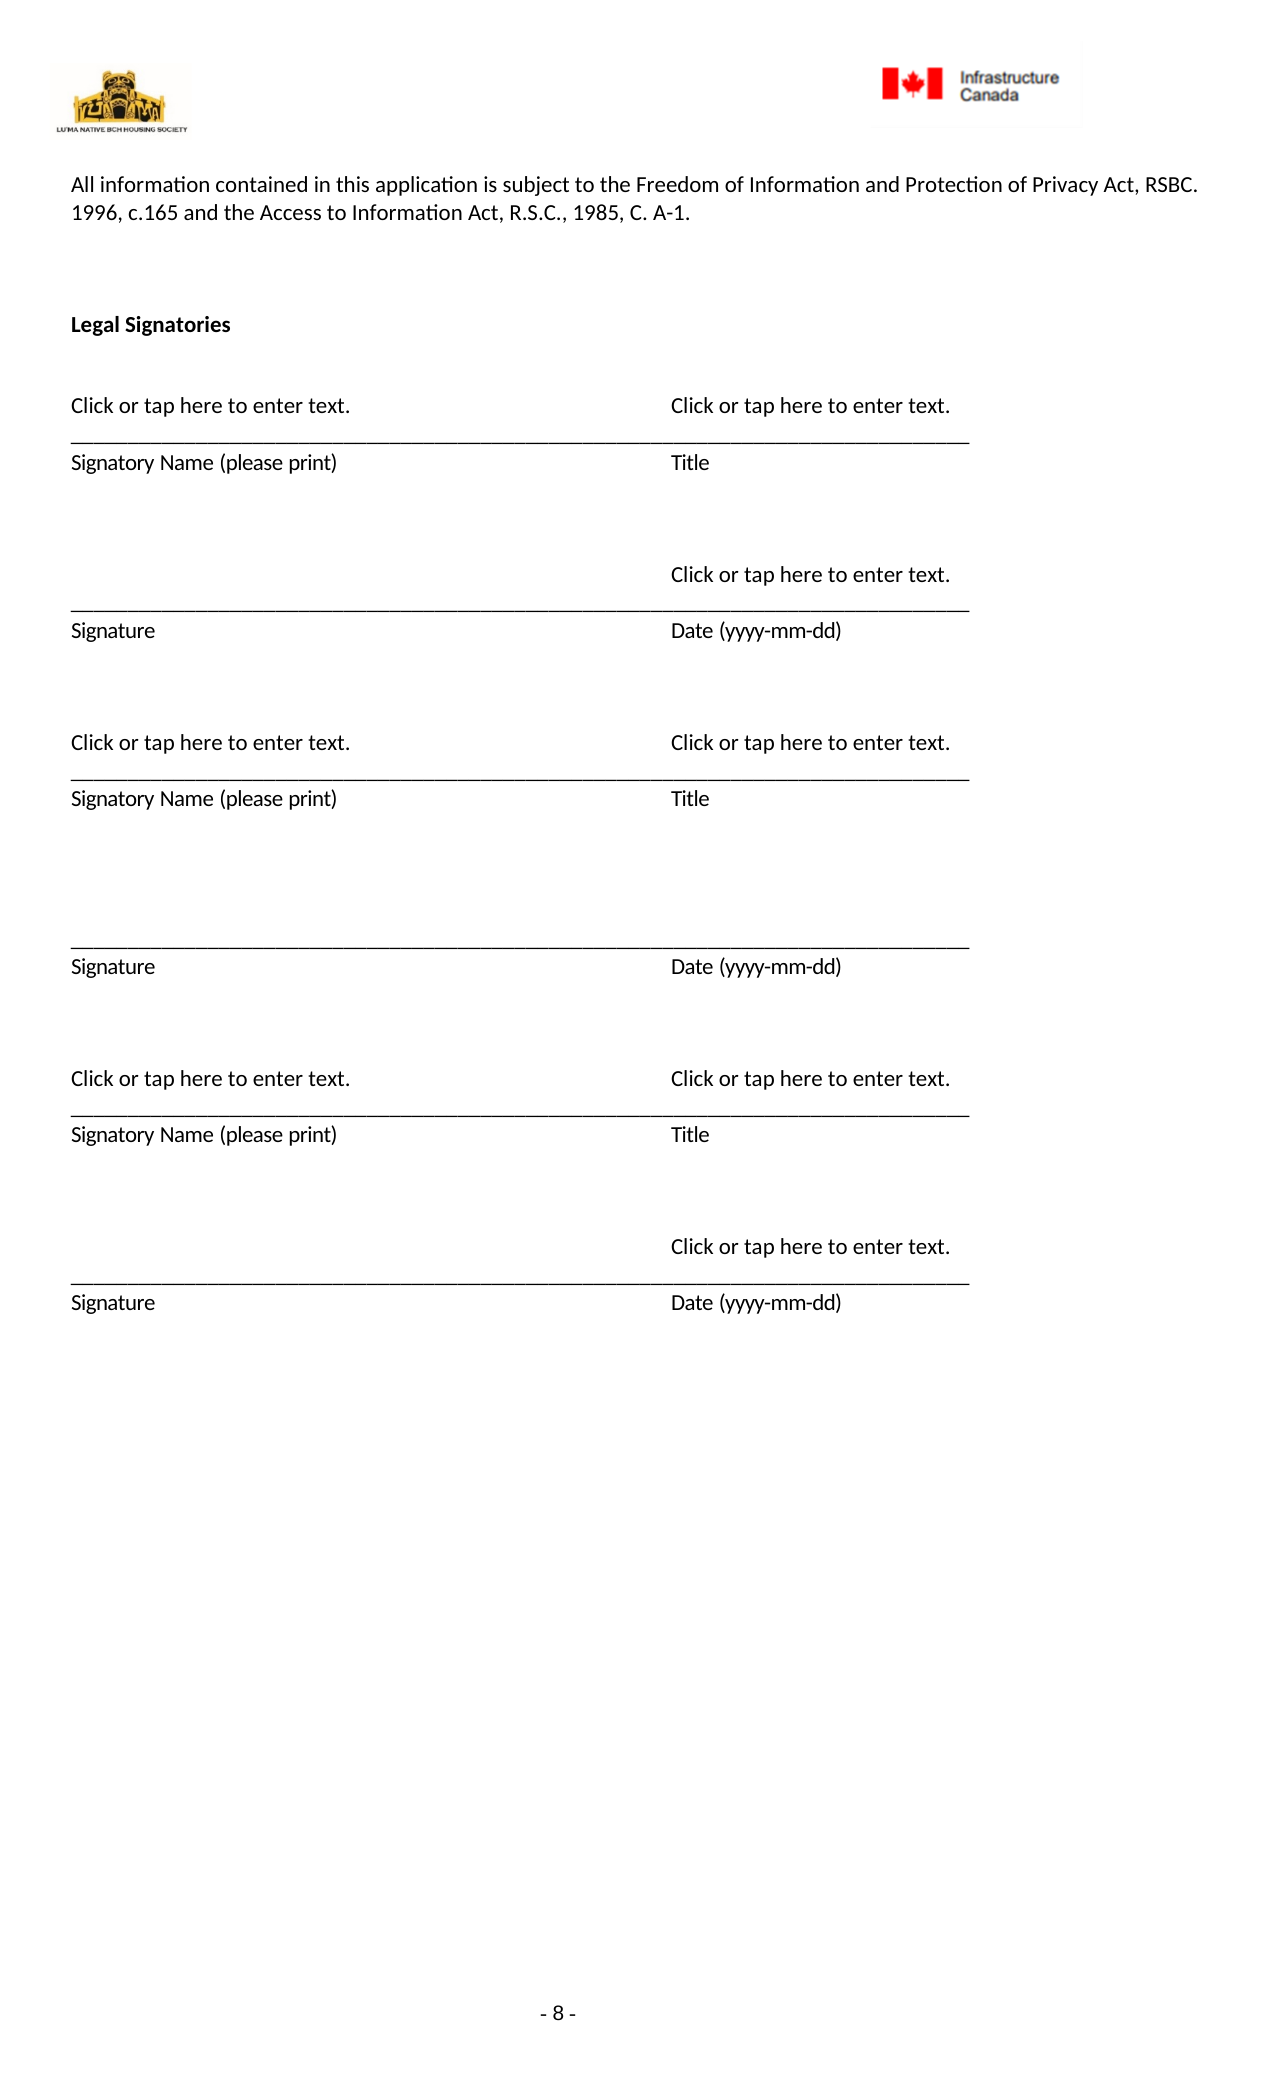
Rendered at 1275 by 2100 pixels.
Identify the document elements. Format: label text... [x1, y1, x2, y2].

text Legal Signatories [71, 310, 1212, 338]
text All information contained in this application is subject to the Freedom of Information and Protection of Privacy Act, RSBC. 1996, c.165 and the Access to Information Act, R.S.C., 1985, C. A-1. [71, 170, 1212, 226]
text Signature Date (yyyy-mm-dd) [71, 616, 1212, 644]
text Signature Date (yyyy-mm-dd) [71, 952, 1212, 980]
text Signatory Name (please print) Title [71, 448, 1212, 476]
picture [870, 41, 1084, 129]
text Signatory Name (please print) Title [71, 784, 1212, 812]
picture [49, 63, 192, 140]
text Signatory Name (please print) Title [71, 1120, 1212, 1148]
text Signature Date (yyyy-mm-dd) [71, 1288, 1212, 1316]
